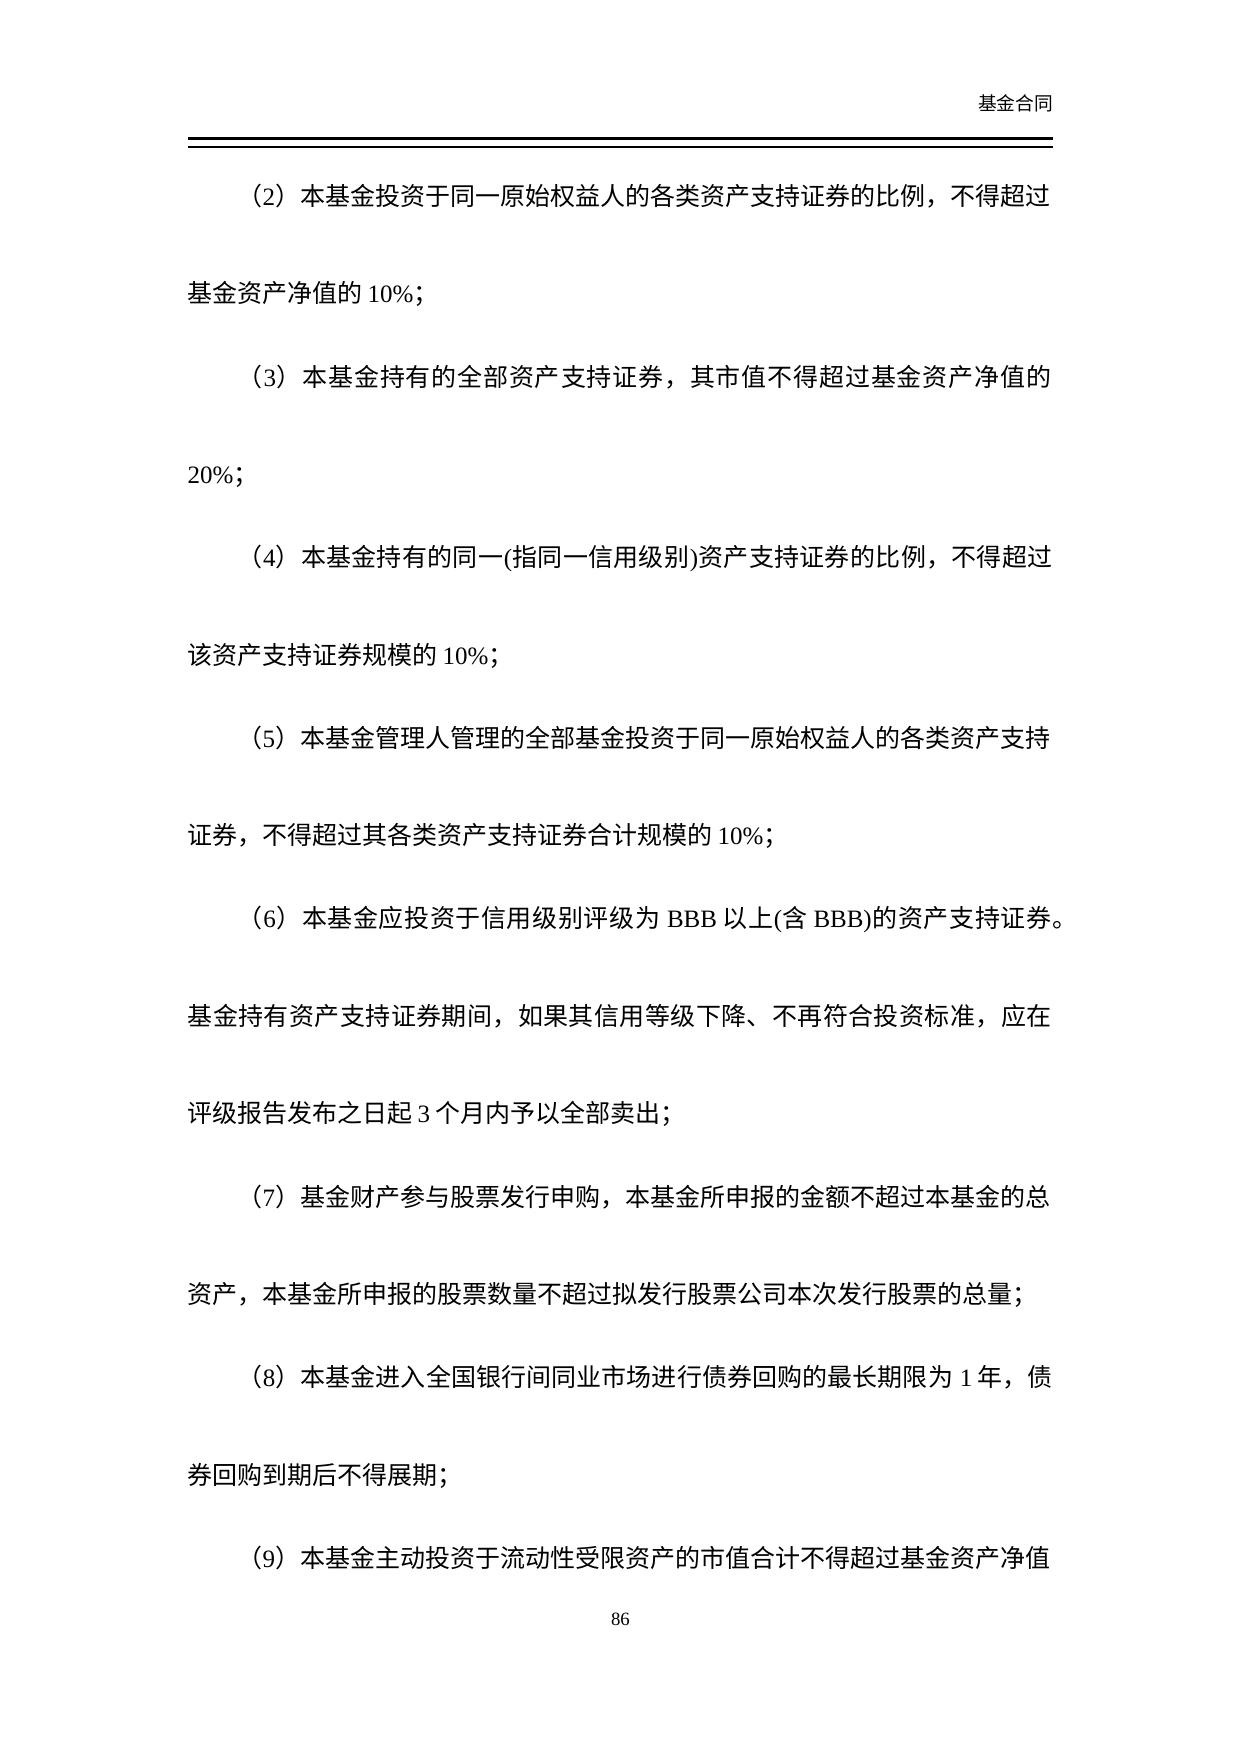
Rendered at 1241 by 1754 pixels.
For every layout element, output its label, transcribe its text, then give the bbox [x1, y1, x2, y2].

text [187, 1524, 1053, 1589]
text （3）本基金持有的全部资产支持证券，其市值不得超过基金资产净值的20%； [187, 343, 1053, 505]
text （5）本基金管理人管理的全部基金投资于同一原始权益人的各类资产支持证券，不得超过其各类资产支持证券合计规模的10%； [187, 704, 1053, 866]
text （8）本基金进入全国银行间同业市场进行债券回购的最长期限为1年，债券回购到期后不得展期； [187, 1343, 1053, 1506]
text （6）本基金应投资于信用级别评级为BBB以上(含BBB)的资产支持证券。基金持有资产支持证券期间，如果其信用等级下降、不再符合投资标准，应在评级报告发布之日起3个月内予以全部卖出； [187, 884, 1053, 1144]
text （7）基金财产参与股票发行申购，本基金所申报的金额不超过本基金的总资产，本基金所申报的股票数量不超过拟发行股票公司本次发行股票的总量； [187, 1163, 1053, 1325]
text （2）本基金投资于同一原始权益人的各类资产支持证券的比例，不得超过基金资产净值的10%； [187, 162, 1053, 324]
text （4）本基金持有的同一(指同一信用级别)资产支持证券的比例，不得超过该资产支持证券规模的10%； [187, 523, 1053, 686]
